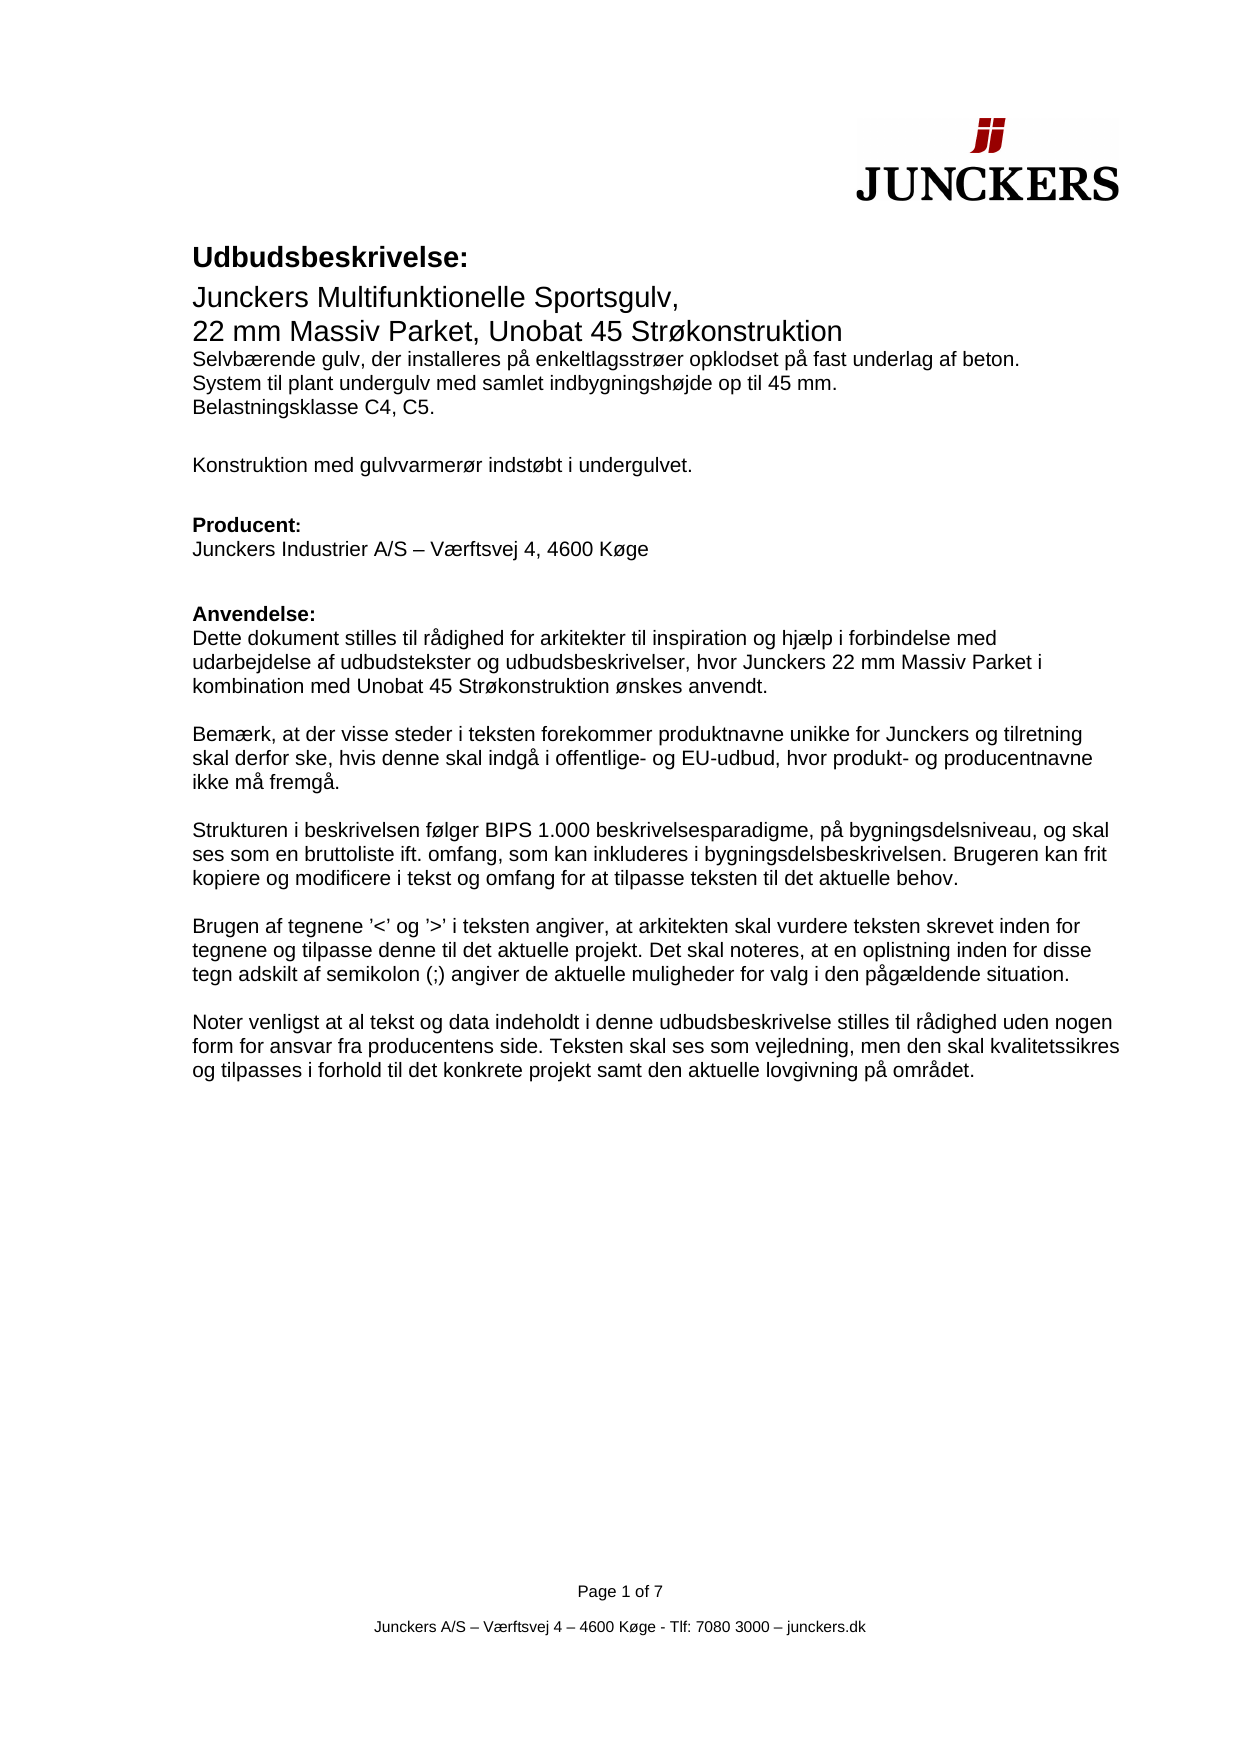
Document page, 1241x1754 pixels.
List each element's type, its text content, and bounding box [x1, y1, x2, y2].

subtitle Udbudsbeskrivelse: [192, 241, 1122, 274]
text Noter venligst at al tekst og data indeholdt i denne udbudsbeskrivelse stilles til rådighed uden nogen form for ansvar fra producentens side. Teksten skal ses som vejledning, men den skal kvalitetssikres og tilpasses i forhold til det konkrete projekt samt den aktuelle lovgivning på området. [192, 1009, 1122, 1081]
text Dette dokument stilles til rådighed for arkitekter til inspiration og hjælp i forbindelse med udarbejdelse af udbudstekster og udbudsbeskrivelser, hvor Junckers 22 mm Massiv Parket i kombination med Unobat 45 Strøkonstruktion ønskes anvendt. [192, 626, 1122, 698]
picture [856, 118, 1119, 201]
text Strukturen i beskrivelsen følger BIPS 1.000 beskrivelsesparadigme, på bygningsdelsniveau, og skal ses som en bruttoliste ift. omfang, som kan inkluderes i bygningsdelsbeskrivelsen. Brugeren kan frit kopiere og modificere i tekst og omfang for at tilpasse teksten til det aktuelle behov. [192, 818, 1122, 890]
text Bemærk, at der visse steder i teksten forekommer produktnavne unikke for Junckers og tilretning skal derfor ske, hvis denne skal indgå i offentlige- og EU-udbud, hvor produkt- og producentnavne ikke må fremgå. [192, 698, 1122, 794]
text Brugen af tegnene ’<’ og ’>’ i teksten angiver, at arkitekten skal vurdere teksten skrevet inden for tegnene og tilpasse denne til det aktuelle projekt. Det skal noteres, at en oplistning inden for disse tegn adskilt af semikolon (;) angiver de aktuelle muligheder for valg i den pågældende situation. [192, 914, 1122, 986]
subtitle Anvendelse: [192, 602, 1122, 626]
text Producent: Junckers Industrier A/S – Værftsvej 4, 4600 Køge [192, 513, 1122, 561]
text Junckers Multifunktionelle Sportsgulv, 22 mm Massiv Parket, Unobat 45 Strøkonstruktion Selvbærende gulv, der installeres på enkeltlagsstrøer opklodset på fast underlag af beton. System til plant undergulv med samlet indbygningshøjde op til 45 mm. Belastningsklasse C4, C5. Konstruktion med gulvvarmerør indstøbt i undergulvet. [192, 280, 1122, 500]
